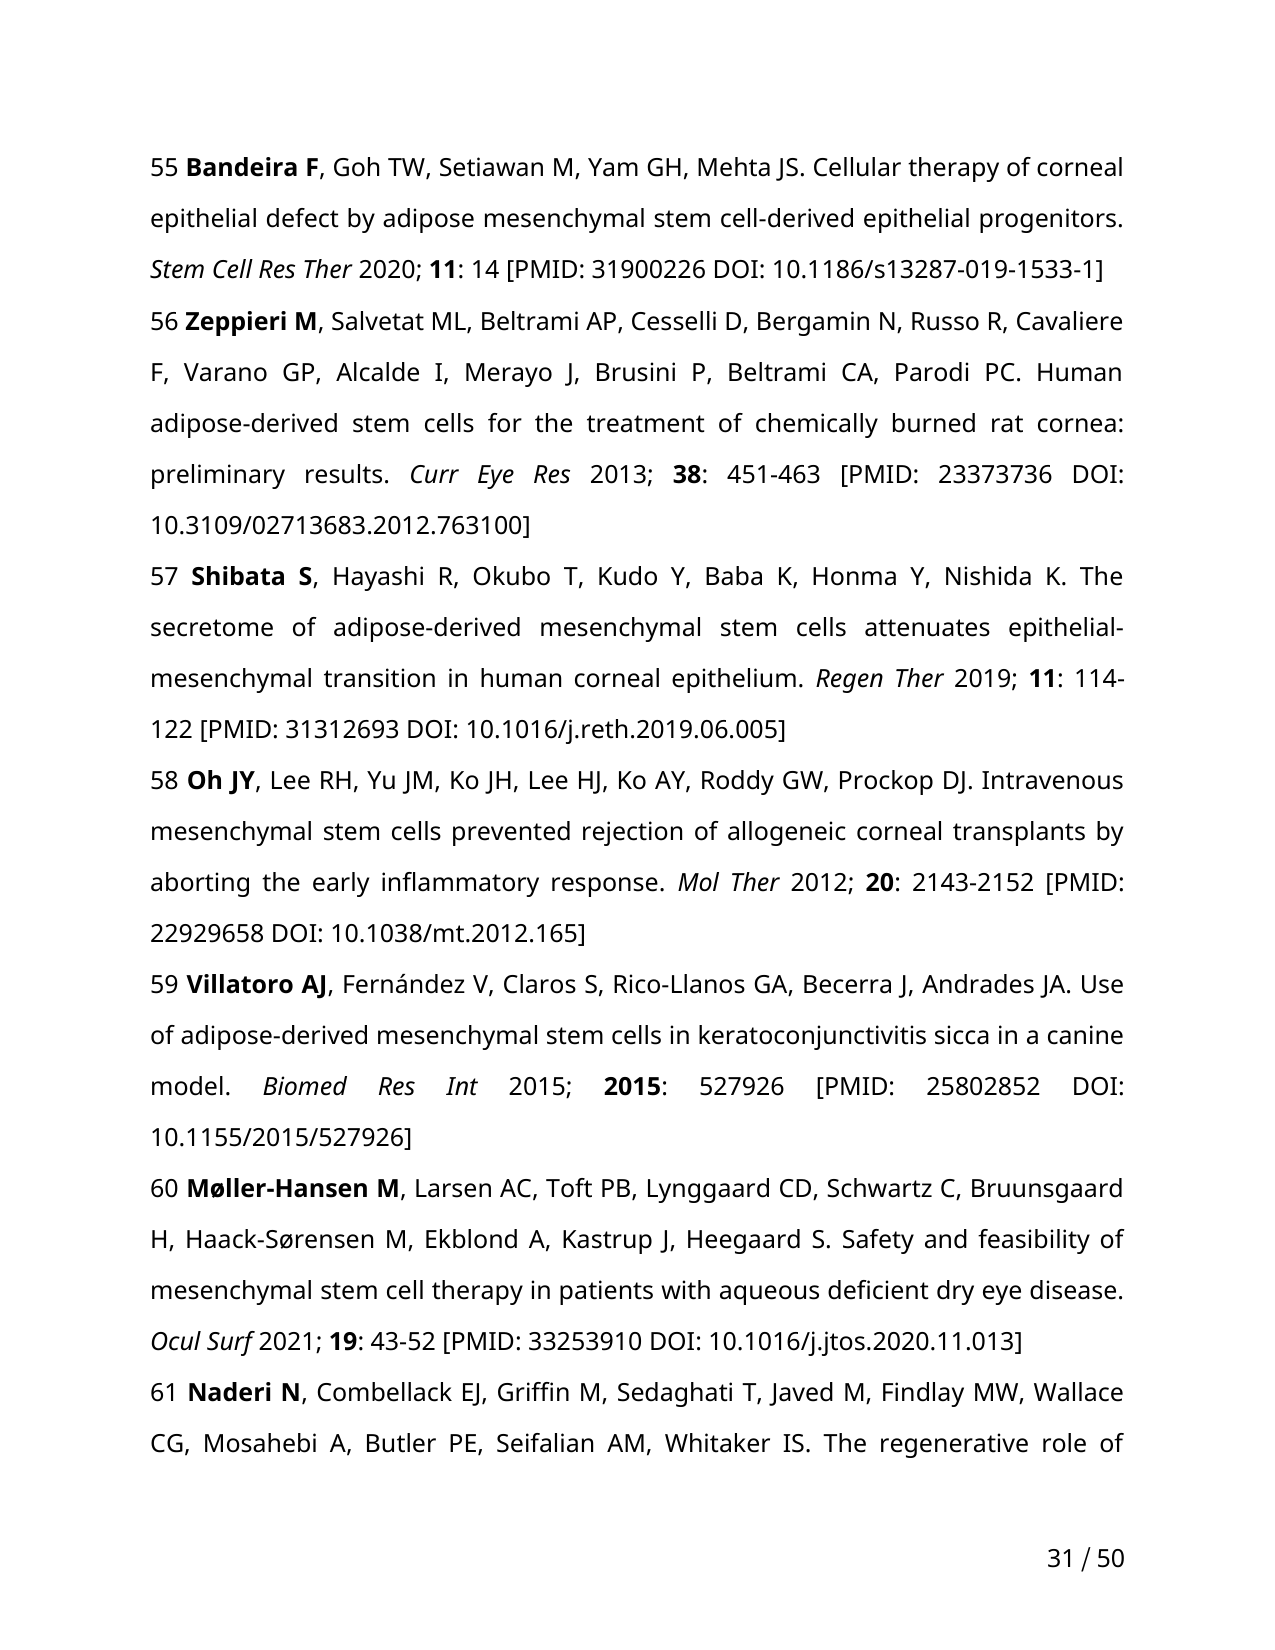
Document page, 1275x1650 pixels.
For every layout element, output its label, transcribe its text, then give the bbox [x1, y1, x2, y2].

text 56 Zeppieri M, Salvetat ML, Beltrami AP, Cesselli D, Bergamin N, Russo R, Cavaliere F, Varano GP, Alcalde I, Merayo J, Brusini P, Beltrami CA, Parodi PC. Human adipose-derived stem cells for the treatment of chemically burned rat cornea: preliminary results. Curr Eye Res 2013; 38: 451-463 [PMID: 23373736 DOI: 10.3109/02713683.2012.763100] [150, 303, 1125, 541]
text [150, 1375, 1125, 1460]
text 59 Villatoro AJ, Fernández V, Claros S, Rico-Llanos GA, Becerra J, Andrades JA. Use of adipose-derived mesenchymal stem cells in keratoconjunctivitis sicca in a canine model. Biomed Res Int 2015; 2015: 527926 [PMID: 25802852 DOI: 10.1155/2015/527926] [150, 967, 1125, 1154]
text 57 Shibata S, Hayashi R, Okubo T, Kudo Y, Baba K, Honma Y, Nishida K. The secretome of adipose-derived mesenchymal stem cells attenuates epithelial-mesenchymal transition in human corneal epithelium. Regen Ther 2019; 11: 114-122 [PMID: 31312693 DOI: 10.1016/j.reth.2019.06.005] [150, 558, 1125, 746]
text 60 Møller-Hansen M, Larsen AC, Toft PB, Lynggaard CD, Schwartz C, Bruunsgaard H, Haack-Sørensen M, Ekblond A, Kastrup J, Heegaard S. Safety and feasibility of mesenchymal stem cell therapy in patients with aqueous deficient dry eye disease. Ocul Surf 2021; 19: 43-52 [PMID: 33253910 DOI: 10.1016/j.jtos.2020.11.013] [150, 1171, 1125, 1358]
text 58 Oh JY, Lee RH, Yu JM, Ko JH, Lee HJ, Ko AY, Roddy GW, Prockop DJ. Intravenous mesenchymal stem cells prevented rejection of allogeneic corneal transplants by aborting the early inflammatory response. Mol Ther 2012; 20: 2143-2152 [PMID: 22929658 DOI: 10.1038/mt.2012.165] [150, 762, 1125, 950]
text 55 Bandeira F, Goh TW, Setiawan M, Yam GH, Mehta JS. Cellular therapy of corneal epithelial defect by adipose mesenchymal stem cell-derived epithelial progenitors. Stem Cell Res Ther 2020; 11: 14 [PMID: 31900226 DOI: 10.1186/s13287-019-1533-1] [150, 150, 1125, 286]
